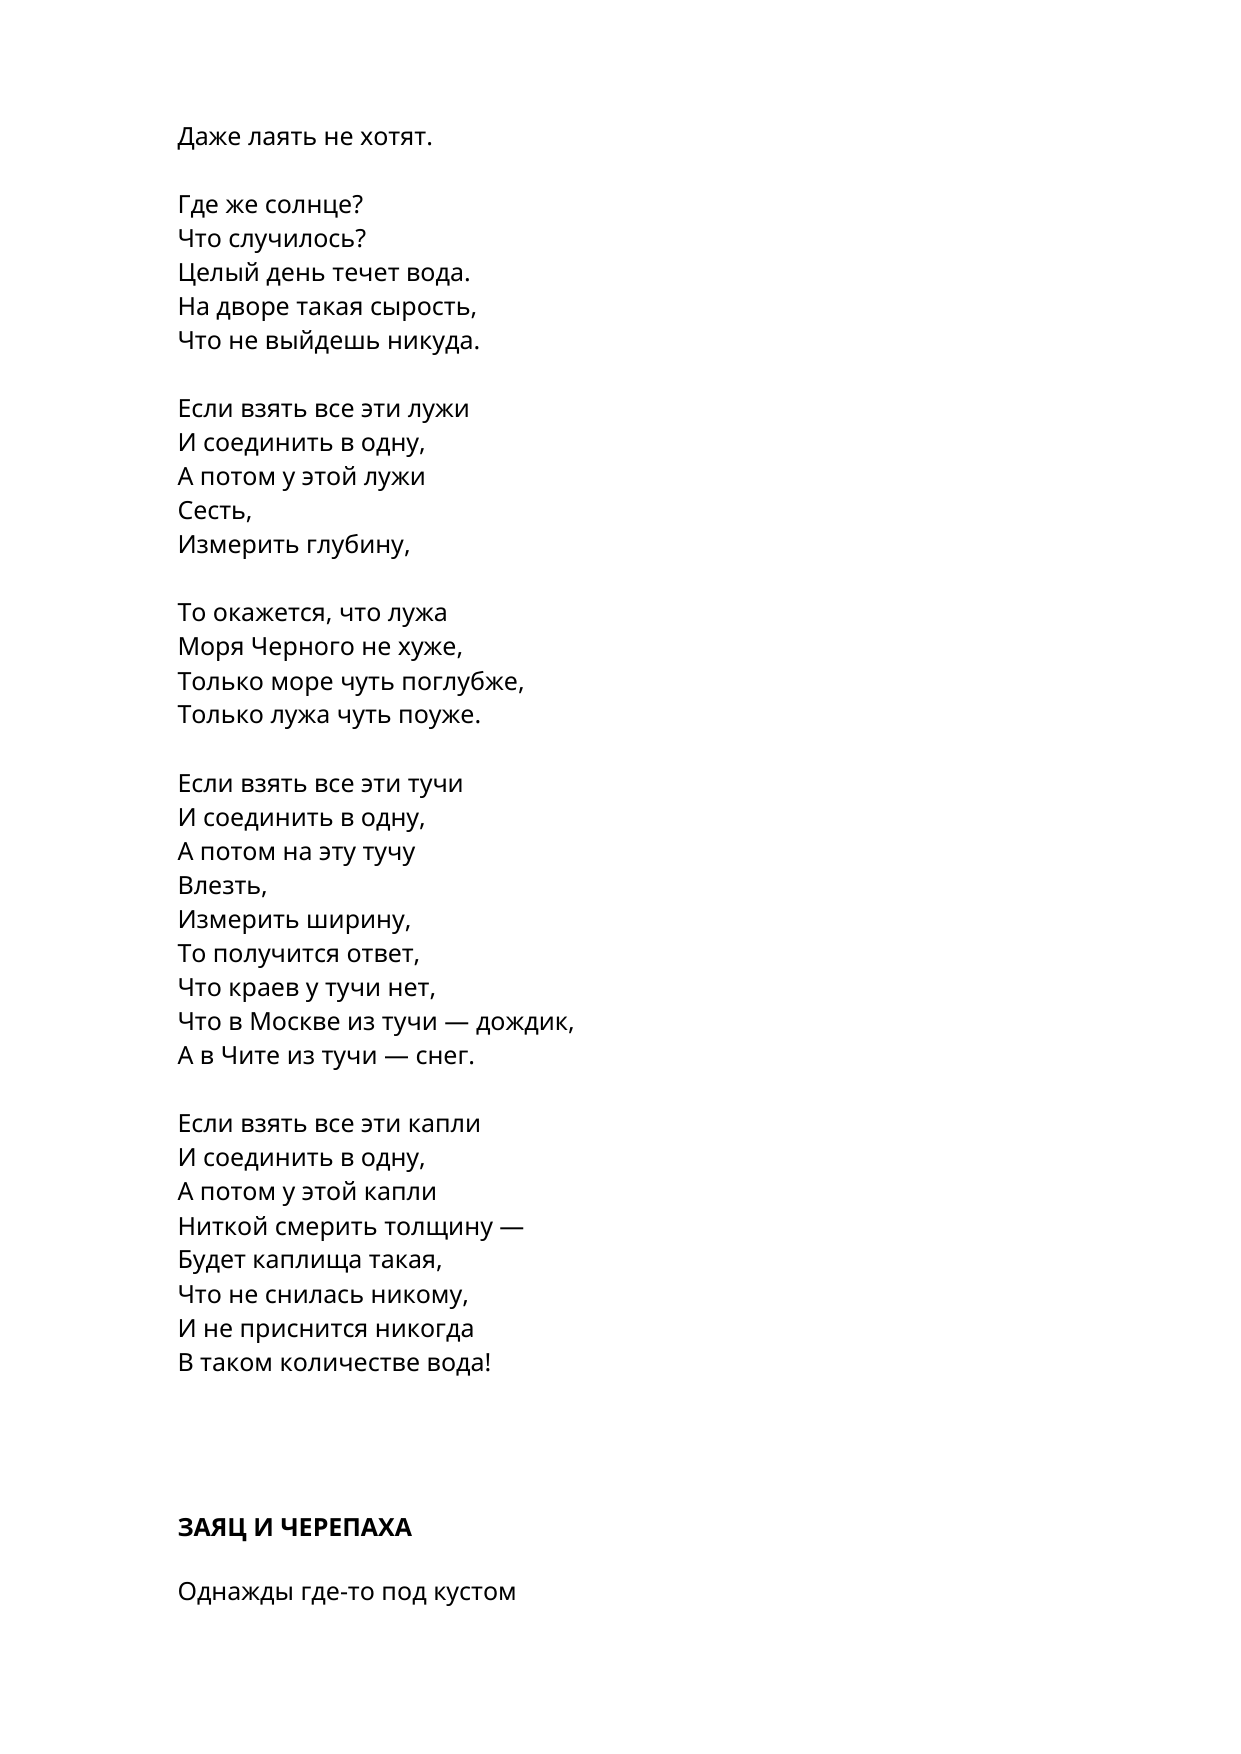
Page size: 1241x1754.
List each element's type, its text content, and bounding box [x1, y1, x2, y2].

text Что не выйдешь никуда. [177, 322, 1152, 357]
text А потом на эту тучу [177, 833, 1152, 867]
text На дворе такая сырость, [177, 288, 1152, 322]
text А потом у этой лужи [177, 459, 1152, 493]
text Что случилось? [177, 220, 1152, 254]
text Целый день течет вода. [177, 254, 1152, 288]
text Только море чуть поглубже, [177, 663, 1152, 697]
text Что краев у тучи нет, [177, 970, 1152, 1004]
text И соединить в одну, [177, 1140, 1152, 1174]
text Что в Москве из тучи — дождик, [177, 1004, 1152, 1038]
text А в Чите из тучи — снег. [177, 1038, 1152, 1072]
text Где же солнце? [177, 186, 1152, 220]
text Моря Черного не хуже, [177, 629, 1152, 663]
text То получится ответ, [177, 936, 1152, 970]
text И не приснится никогда [177, 1310, 1152, 1344]
text Даже лаять не хотят. [177, 118, 1152, 152]
text Измерить глубину, [177, 527, 1152, 561]
text Однажды где-то под кустом [177, 1573, 1152, 1607]
text Только лужа чуть поуже. [177, 697, 1152, 731]
text И соединить в одну, [177, 425, 1152, 459]
text Если взять все эти тучи [177, 765, 1152, 799]
text И соединить в одну, [177, 799, 1152, 833]
text Будет каплища такая, [177, 1242, 1152, 1276]
text Ниткой смерить толщину — [177, 1208, 1152, 1242]
text В таком количестве вода! [177, 1344, 1152, 1378]
text Если взять все эти лужи [177, 391, 1152, 425]
text Влезть, [177, 867, 1152, 902]
text То окажется, что лужа [177, 595, 1152, 629]
text Что не снилась никому, [177, 1276, 1152, 1310]
text Измерить ширину, [177, 902, 1152, 936]
text Сесть, [177, 493, 1152, 527]
text Если взять все эти капли [177, 1106, 1152, 1140]
text А потом у этой капли [177, 1174, 1152, 1208]
subtitle ЗАЯЦ И ЧЕРЕПАХА [177, 1510, 1152, 1544]
